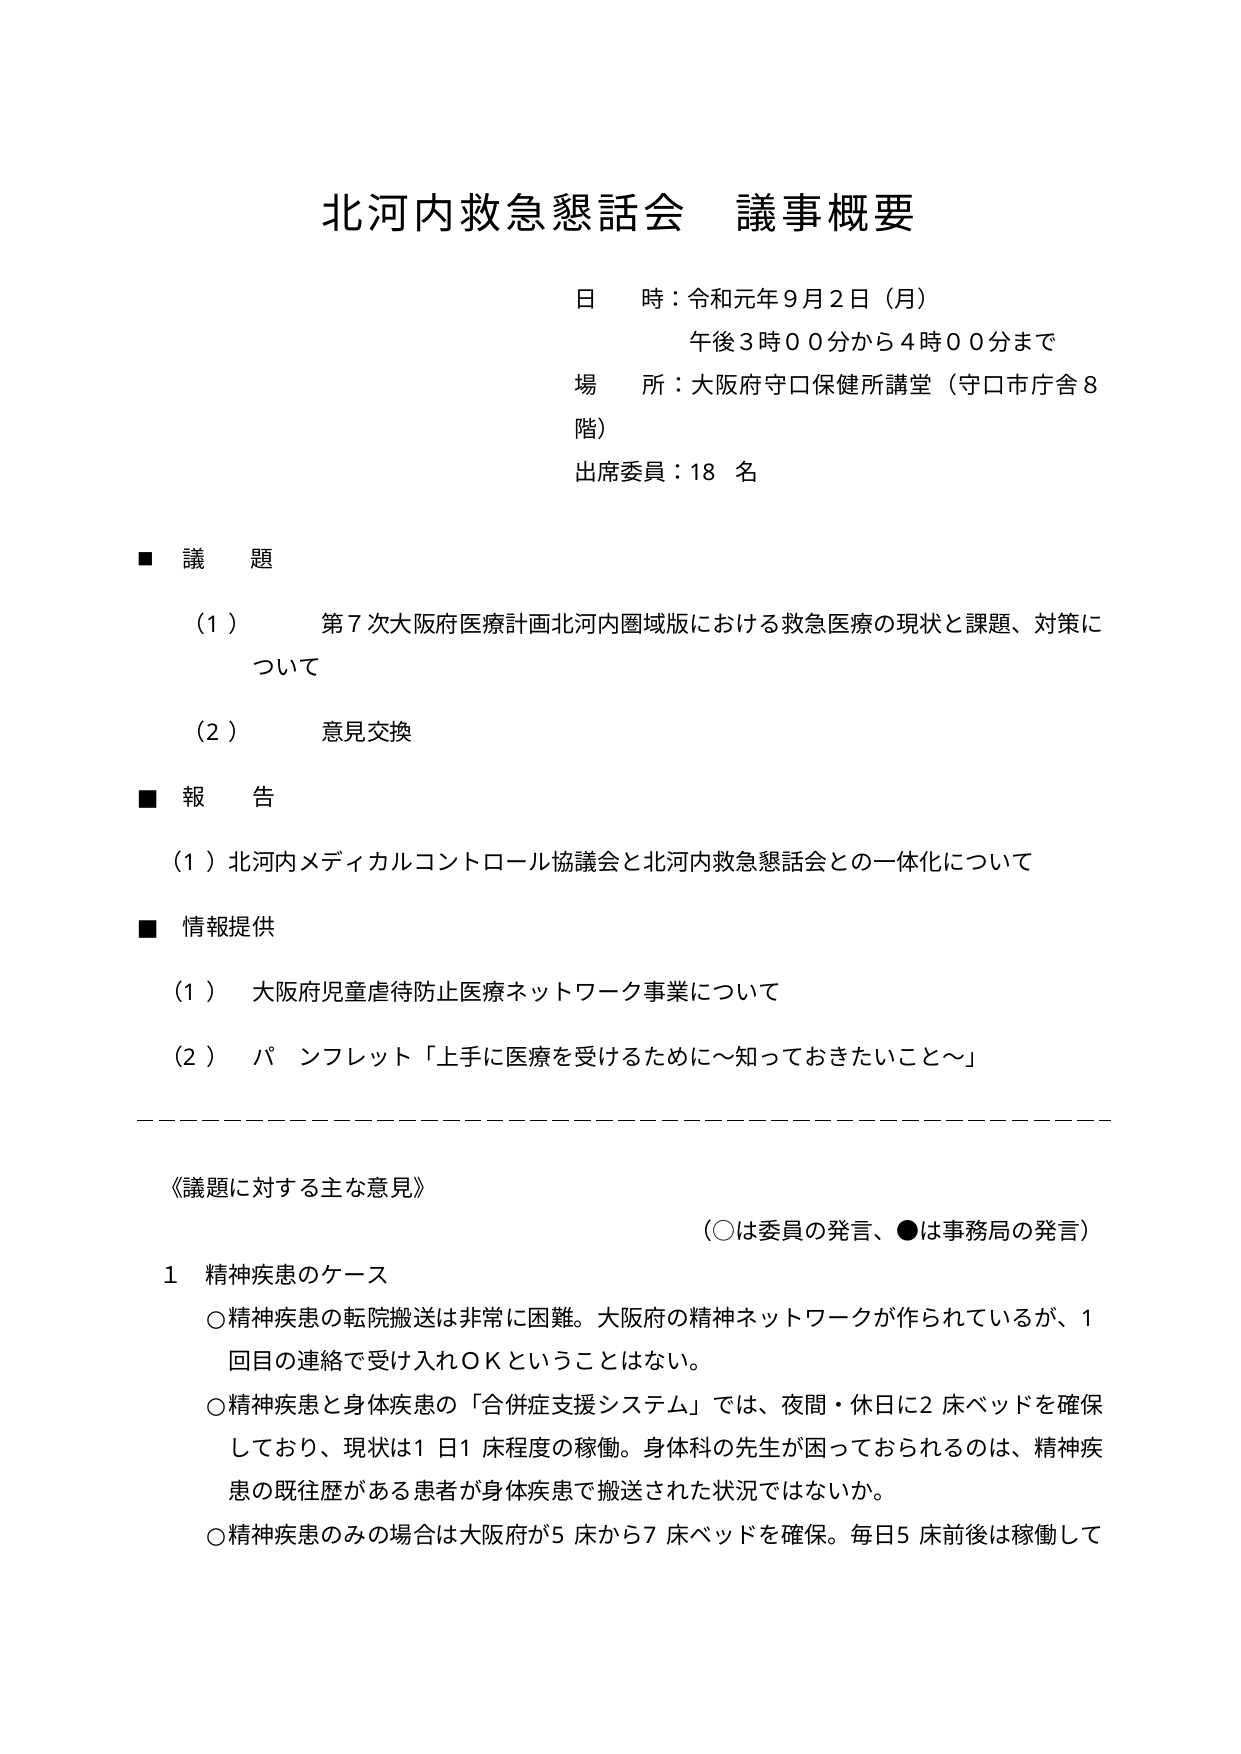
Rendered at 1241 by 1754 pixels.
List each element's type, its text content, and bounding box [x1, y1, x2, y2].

text 午後３時００分から４時００分まで [667, 319, 1103, 362]
text １ 精神疾患のケース [137, 1251, 1103, 1295]
text （○は委員の発言、●は事務局の発言） [148, 1208, 1103, 1251]
list 議題 [137, 535, 1103, 579]
text ■ 情報提供 [137, 904, 1103, 947]
list 精神疾患の転院搬送は非常に困難。大阪府の精神ネットワークが作られているが、1回目の連絡で受け入れＯＫということはない。 [183, 1295, 1103, 1381]
list 意見交換 [160, 709, 1103, 752]
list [183, 1511, 1103, 1555]
list 大阪府児童虐待防止医療ネットワーク事業について [158, 969, 1103, 1012]
text ■ 報 告 [137, 774, 1103, 817]
table_header 《議題に対する主な意見》 [137, 1120, 1111, 1208]
list 精神疾患と身体疾患の「合併症支援システム」では、夜間・休日に2床ベッドを確保しており、現状は1日1床程度の稼働。身体科の先生が困っておられるのは、精神疾患の既往歴がある患者が身体疾患で搬送された状況ではないか。 [183, 1381, 1103, 1511]
text 北河内救急懇話会 議事概要 [137, 167, 1103, 254]
list パンフレット「上手に医療を受けるために～知っておきたいこと～」 [158, 1034, 1103, 1077]
text 日時：令和元年９月２日（月） [552, 275, 1103, 319]
text 出席委員：18名 [552, 449, 1103, 492]
text （1）北河内メディカルコントロール協議会と北河内救急懇話会との一体化について [137, 839, 1103, 882]
list 第７次大阪府医療計画北河内圏域版における救急医療の現状と課題、対策について [160, 600, 1103, 687]
text 場所：大阪府守口保健所講堂（守口市庁舎８階） [552, 362, 1103, 449]
